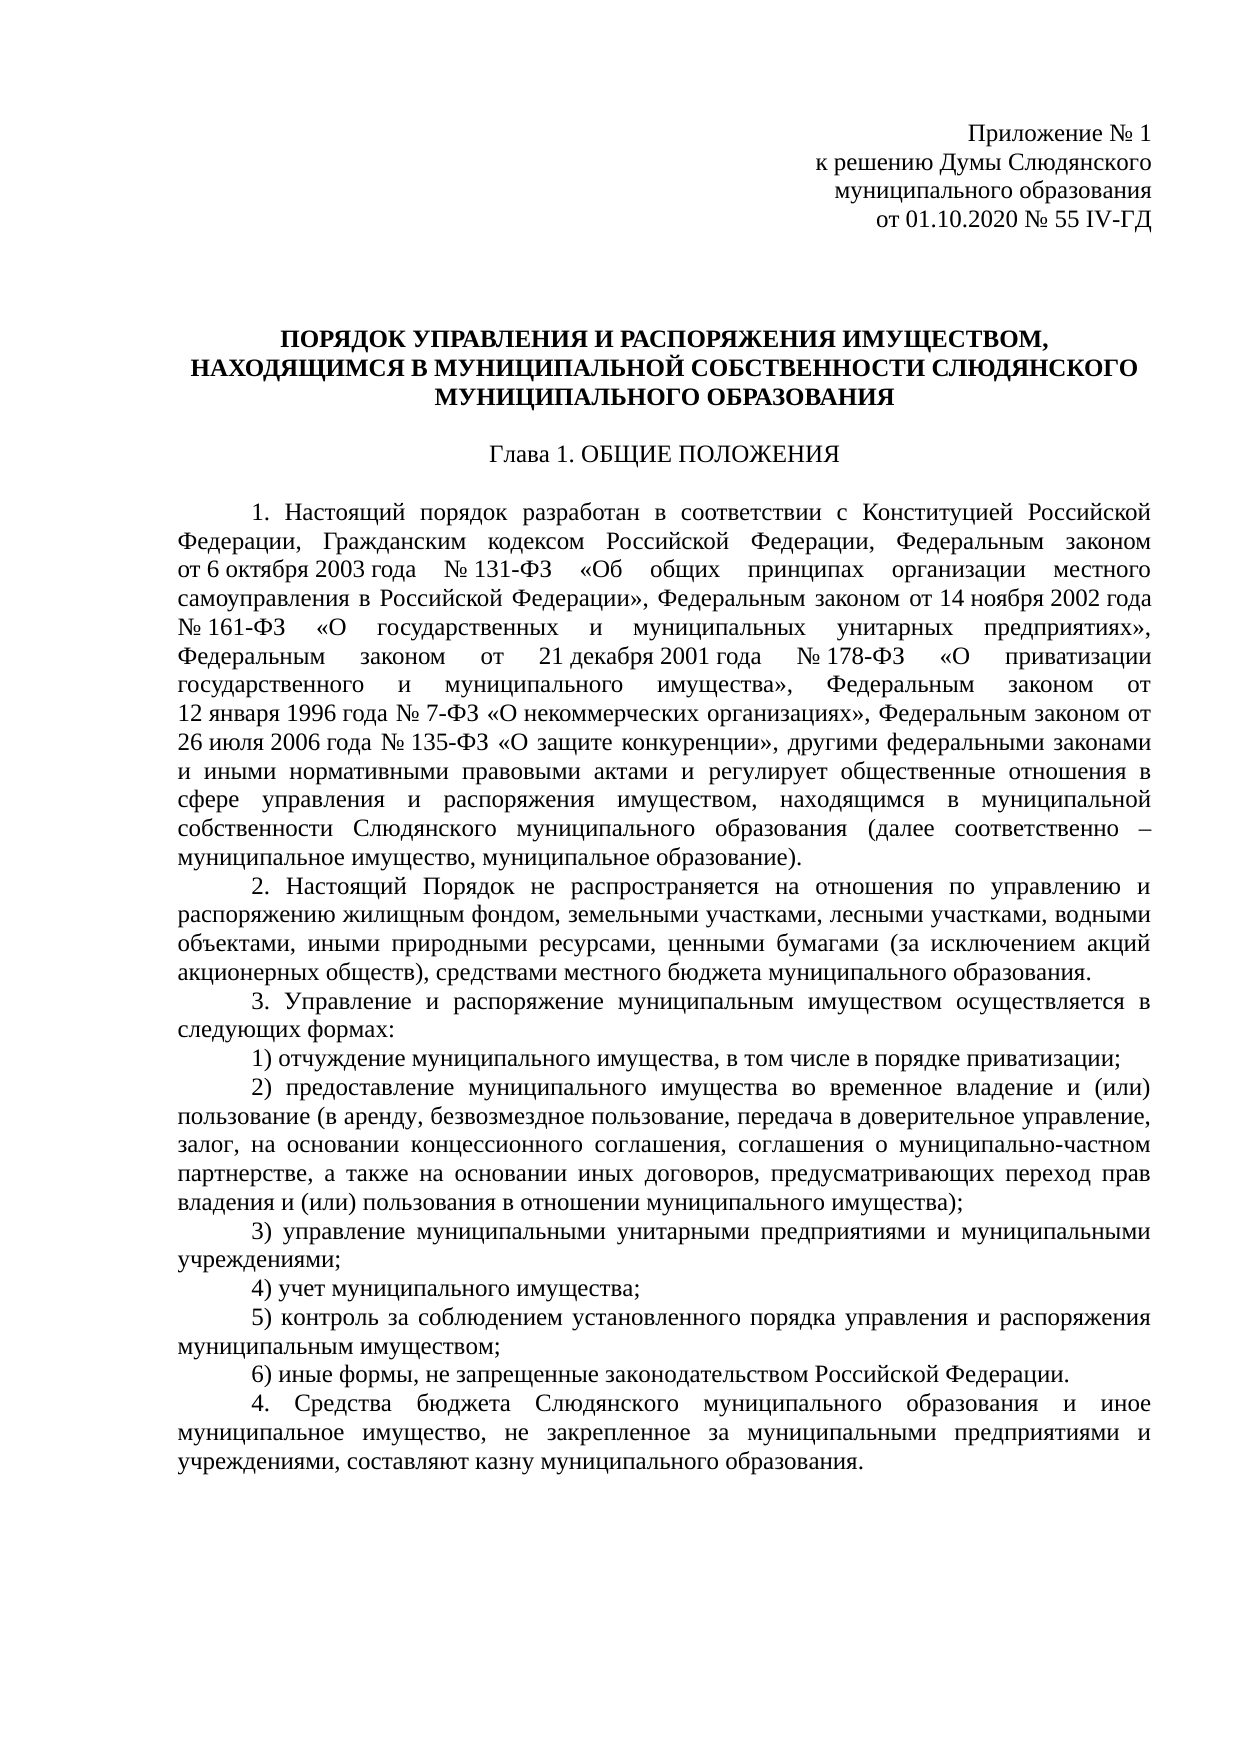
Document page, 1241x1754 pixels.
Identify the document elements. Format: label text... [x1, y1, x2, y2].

text ПОРЯДОК УПРАВЛЕНИЯ И РАСПОРЯЖЕНИЯ ИМУЩЕСТВОМ, НАХОДЯЩИМСЯ В МУНИЦИПАЛЬНОЙ СОБСТВЕННОСТИ СЛЮДЯНСКОГО МУНИЦИПАЛЬНОГО ОБРАЗОВАНИЯ [177, 324, 1152, 411]
text к решению Думы Слюдянского [251, 147, 1152, 176]
text 2. Настоящий Порядок не распространяется на отношения по управлению и распоряжению жилищным фондом, земельными участками, лесными участками, водными объектами, иными природными ресурсами, ценными бумагами (за исключением акций акционерных обществ), средствами местного бюджета муниципального образования. [177, 871, 1152, 986]
text муниципального образования [251, 176, 1152, 204]
text 1) отчуждение муниципального имущества, в том числе в порядке приватизации; [177, 1043, 1152, 1072]
text Глава 1. ОБЩИЕ ПОЛОЖЕНИЯ [177, 439, 1152, 468]
text 1. Настоящий порядок разработан в соответствии с Конституцией Российской Федерации, Гражданским кодексом Российской Федерации, Федеральным законом от 6 октября 2003 года № 131-ФЗ «Об общих принципах организации местного самоуправления в Российской Федерации», Федеральным законом от 14 ноября 2002 года № 161-ФЗ «О государственных и муниципальных унитарных предприятиях», Федеральным законом от 21 декабря 2001 года № 178-ФЗ «О приватизации государственного и муниципального имущества», Федеральным законом от 12 января 1996 года № 7-ФЗ «О некоммерческих организациях», Федеральным законом от 26 июля 2006 года № 135-ФЗ «О защите конкуренции», другими федеральными законами и иными нормативными правовыми актами и регулирует общественные отношения в сфере управления и распоряжения имуществом, находящимся в муниципальной собственности Слюдянского муниципального образования (далее соответственно – муниципальное имущество, муниципальное образование). [177, 497, 1152, 871]
text 4) учет муниципального имущества; [177, 1273, 1152, 1302]
text 2) предоставление муниципального имущества во временное владение и (или) пользование (в аренду, безвозмездное пользование, передача в доверительное управление, залог, на основании концессионного соглашения, соглашения о муниципально-частном партнерстве, а также на основании иных договоров, предусматривающих переход прав владения и (или) пользования в отношении муниципального имущества); [177, 1072, 1152, 1216]
text Приложение № 1 [177, 118, 1152, 147]
text 4. Средства бюджета Слюдянского муниципального образования и иное муниципальное имущество, не закрепленное за муниципальными предприятиями и учреждениями, составляют казну муниципального образования. [177, 1388, 1152, 1474]
text от 01.10.2020 № 55 IV-ГД [251, 204, 1152, 233]
text 6) иные формы, не запрещенные законодательством Российской Федерации. [177, 1359, 1152, 1388]
text 3) управление муниципальными унитарными предприятиями и муниципальными учреждениями; [177, 1216, 1152, 1273]
text 5) контроль за соблюдением установленного порядка управления и распоряжения муниципальным имуществом; [177, 1302, 1152, 1359]
text 3. Управление и распоряжение муниципальным имуществом осуществляется в следующих формах: [177, 986, 1152, 1043]
